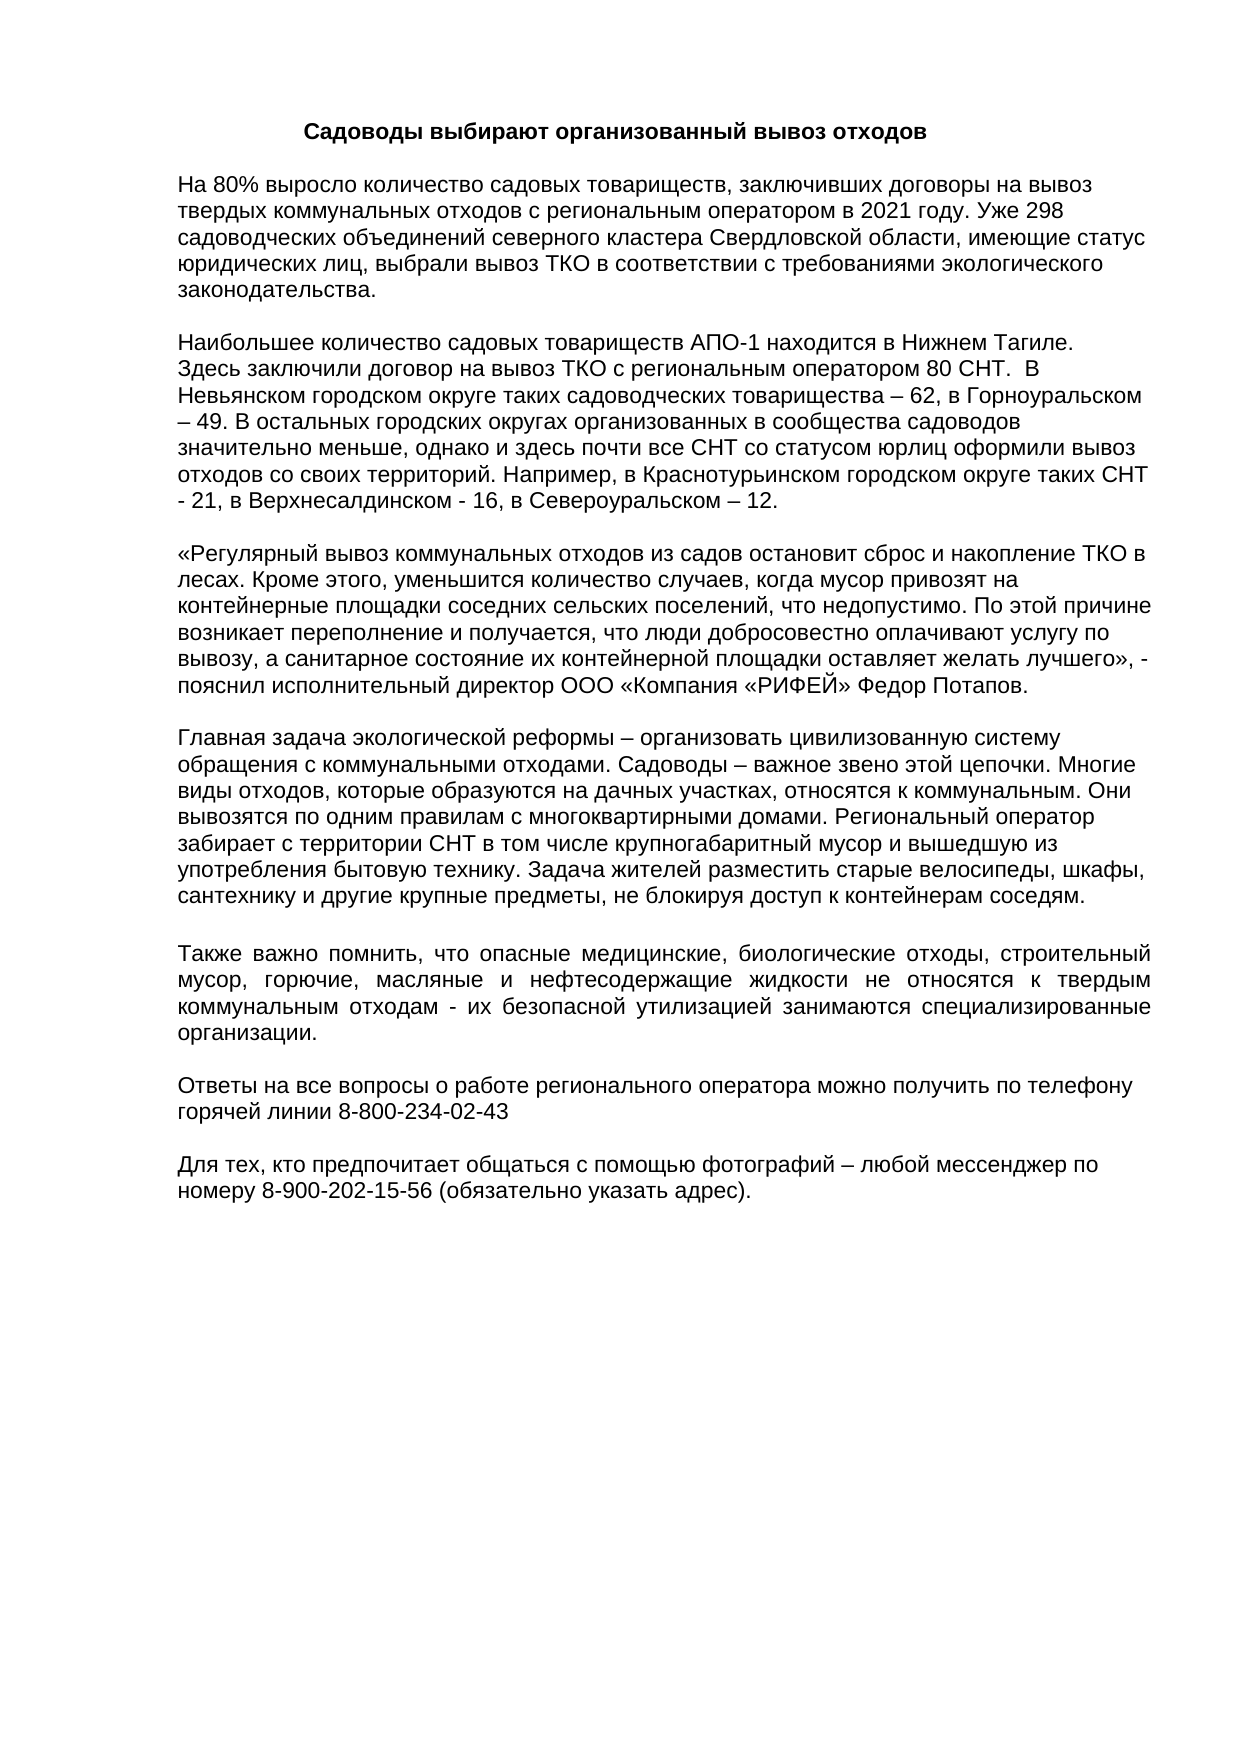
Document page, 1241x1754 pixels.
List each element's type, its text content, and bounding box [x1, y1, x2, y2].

text Для тех, кто предпочитает общаться с помощью фотографий – любой мессенджер по номеру 8-900-202-15-56 (обязательно указать адрес). [177, 1151, 1152, 1203]
text Также важно помнить, что опасные медицинские, биологические отходы, строительный мусор, горючие, масляные и нефтесодержащие жидкости не относятся к твердым коммунальным отходам - их безопасной утилизацией занимаются специализированные организации. [177, 940, 1152, 1045]
list Садоводы выбирают организованный вывоз отходов [303, 118, 1152, 144]
text Наибольшее количество садовых товариществ АПО-1 находится в Нижнем Тагиле. [177, 329, 1152, 355]
text Ответы на все вопросы о работе регионального оператора можно получить по телефону горячей линии 8-800-234-02-43 [177, 1072, 1152, 1124]
text Здесь заключили договор на вывоз ТКО с региональным оператором 80 СНТ. В Невьянском городском округе таких садоводческих товарищества – 62, в Горноуральском – 49. В остальных городских округах организованных в сообщества садоводов значительно меньше, однако и здесь почти все СНТ со статусом юрлиц оформили вывоз отходов со своих территорий. Например, в Краснотурьинском городском округе таких СНТ - 21, в Верхнесалдинском - 16, в Североуральском – 12. [177, 355, 1152, 513]
text «Регулярный вывоз коммунальных отходов из садов остановит сброс и накопление ТКО в лесах. Кроме этого, уменьшится количество случаев, когда мусор привозят на контейнерные площадки соседних сельских поселений, что недопустимо. По этой причине возникает переполнение и получается, что люди добросовестно оплачивают услугу по вывозу, а санитарное состояние их контейнерной площадки оставляет желать лучшего», - пояснил исполнительный директор ООО «Компания «РИФЕЙ» Федор Потапов. [177, 540, 1152, 698]
text На 80% выросло количество садовых товариществ, заключивших договоры на вывоз твердых коммунальных отходов с региональным оператором в 2021 году. Уже 298 садоводческих объединений северного кластера Свердловской области, имеющие статус юридических лиц, выбрали вывоз ТКО в соответствии с требованиями экологического законодательства. [177, 171, 1152, 303]
text Главная задача экологической реформы – организовать цивилизованную систему обращения с коммунальными отходами. Садоводы – важное звено этой цепочки. Многие виды отходов, которые образуются на дачных участках, относятся к коммунальным. Они вывозятся по одним правилам с многоквартирными домами. Региональный оператор забирает с территории СНТ в том числе крупногабаритный мусор и вышедшую из употребления бытовую технику. Задача жителей разместить старые велосипеды, шкафы, сантехнику и другие крупные предметы, не блокируя доступ к контейнерам соседям. [177, 724, 1152, 909]
